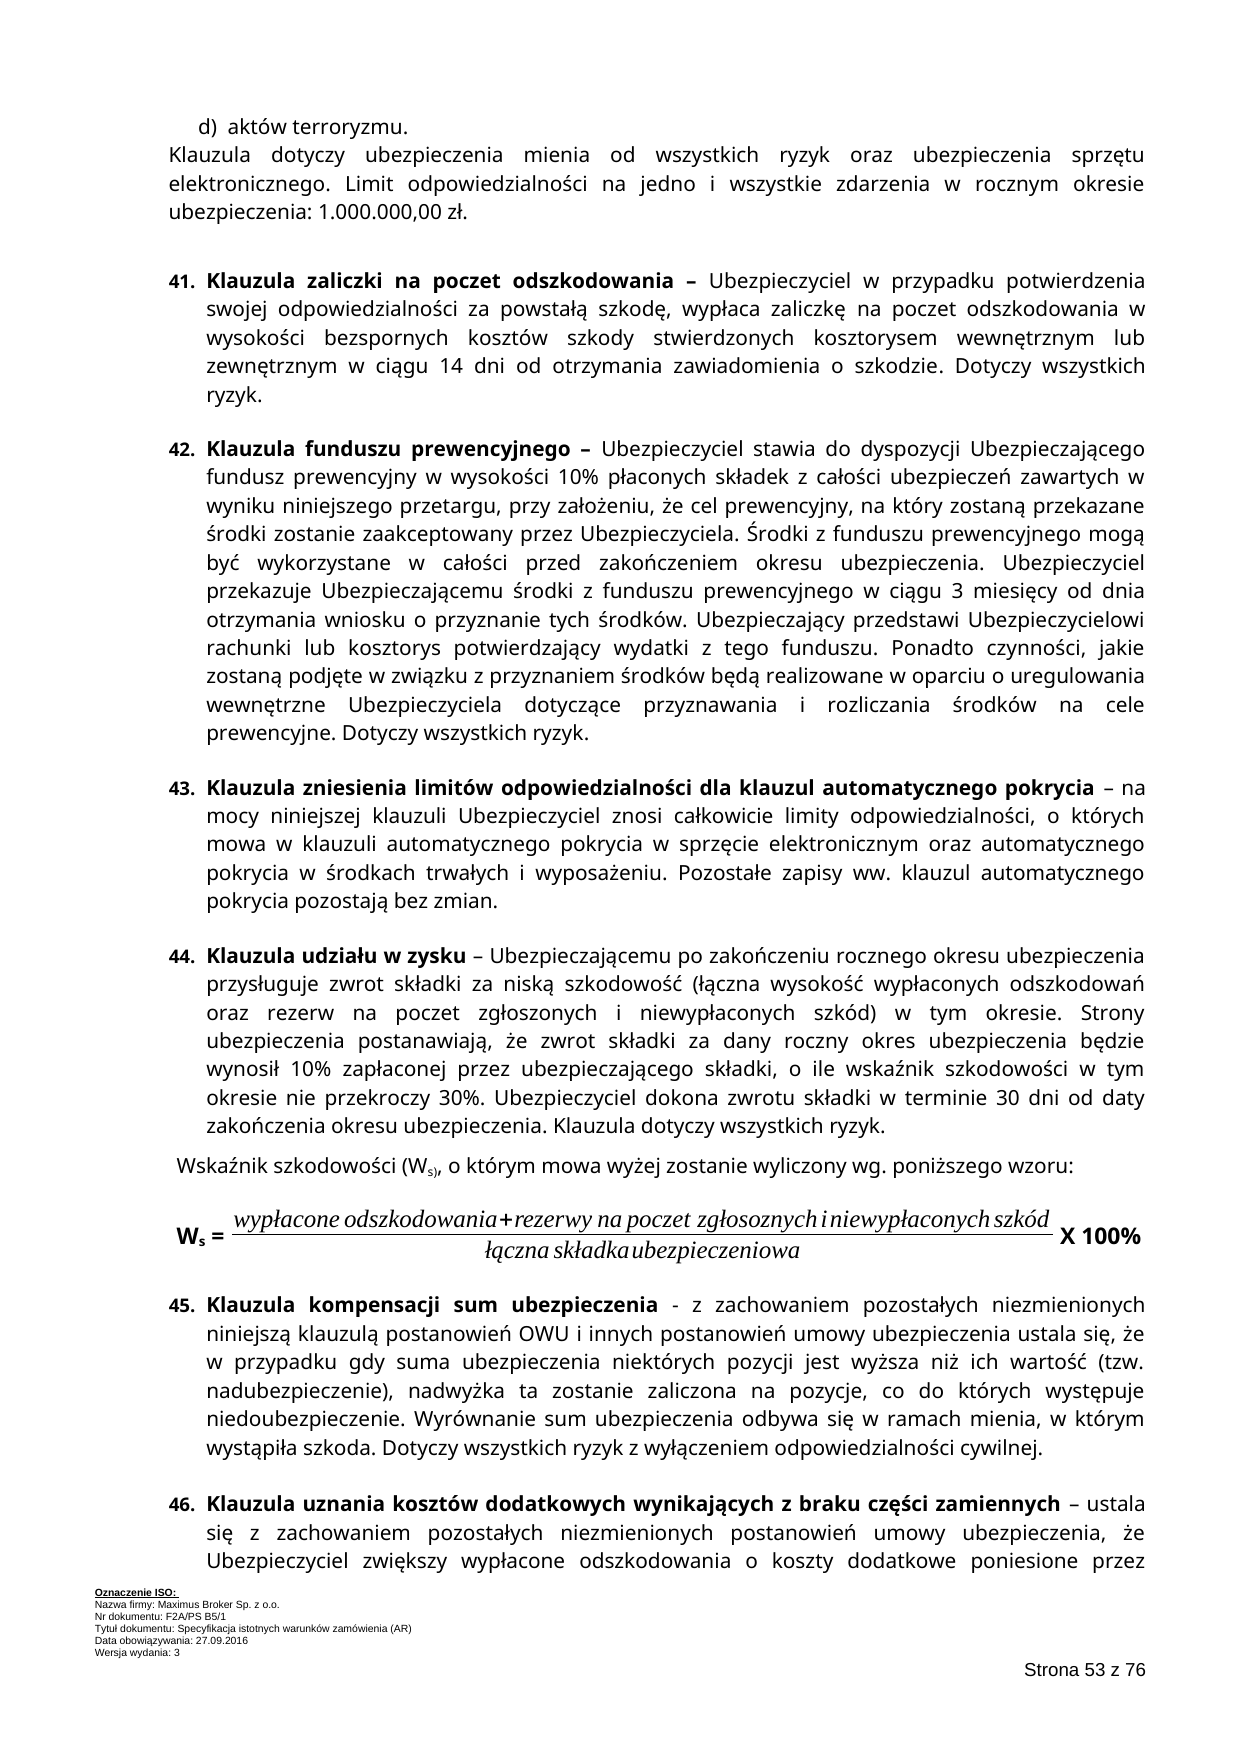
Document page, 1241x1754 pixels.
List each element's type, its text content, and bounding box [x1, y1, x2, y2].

list Klauzula kompensacji sum ubezpieczenia - z zachowaniem pozostałych niezmienionych niniejszą klauzulą postanowień OWU i innych postanowień umowy ubezpieczenia ustala się, że w przypadku gdy suma ubezpieczenia niektórych pozycji jest wyższa niż ich wartość (tzw. nadubezpieczenie), nadwyżka ta zostanie zaliczona na pozycje, co do których występuje niedoubezpieczenie. Wyrównanie sum ubezpieczenia odbywa się w ramach mienia, w którym wystąpiła szkoda. Dotyczy wszystkich ryzyk z wyłączeniem odpowiedzialności cywilnej. [168, 1291, 1146, 1461]
list Klauzula udziału w zysku – Ubezpieczającemu po zakończeniu rocznego okresu ubezpieczenia przysługuje zwrot składki za niską szkodowość (łączna wysokość wypłaconych odszkodowań oraz rezerw na poczet zgłoszonych i niewypłaconych szkód) w tym okresie. Strony ubezpieczenia postanawiają, że zwrot składki za dany roczny okres ubezpieczenia będzie wynosił 10% zapłaconej przez ubezpieczającego składki, o ile wskaźnik szkodowości w tym okresie nie przekroczy 30%. Ubezpieczyciel dokona zwrotu składki w terminie 30 dni od daty zakończenia okresu ubezpieczenia. Klauzula dotyczy wszystkich ryzyk. [168, 941, 1146, 1140]
list Klauzula zaliczki na poczet odszkodowania – Ubezpieczyciel w przypadku potwierdzenia swojej odpowiedzialności za powstałą szkodę, wypłaca zaliczkę na poczet odszkodowania w wysokości bezspornych kosztów szkody stwierdzonych kosztorysem wewnętrznym lub zewnętrznym w ciągu 14 dni od otrzymania zawiadomienia o szkodzie. Dotyczy wszystkich ryzyk. [168, 266, 1146, 408]
list Klauzula zniesienia limitów odpowiedzialności dla klauzul automatycznego pokrycia – na mocy niniejszej klauzuli Ubezpieczyciel znosi całkowicie limity odpowiedzialności, o których mowa w klauzuli automatycznego pokrycia w sprzęcie elektronicznym oraz automatycznego pokrycia w środkach trwałych i wyposażeniu. Pozostałe zapisy ww. klauzul automatycznego pokrycia pozostają bez zmian. [168, 773, 1146, 915]
text Klauzula dotyczy ubezpieczenia mienia od wszystkich ryzyk oraz ubezpieczenia sprzętu elektronicznego. Limit odpowiedzialności na jedno i wszystkie zdarzenia w rocznym okresie ubezpieczenia: 1.000.000,00 zł. [168, 141, 1146, 226]
list aktów terroryzmu. [198, 112, 1146, 141]
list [168, 1489, 1146, 1575]
list Klauzula funduszu prewencyjnego – Ubezpieczyciel stawia do dyspozycji Ubezpieczającego fundusz prewencyjny w wysokości 10% płaconych składek z całości ubezpieczeń zawartych w wyniku niniejszego przetargu, przy założeniu, że cel prewencyjny, na który zostaną przekazane środki zostanie zaakceptowany przez Ubezpieczyciela. Środki z funduszu prewencyjnego mogą być wykorzystane w całości przed zakończeniem okresu ubezpieczenia. Ubezpieczyciel przekazuje Ubezpieczającemu środki z funduszu prewencyjnego w ciągu 3 miesięcy od dnia otrzymania wniosku o przyznanie tych środków. Ubezpieczający przedstawi Ubezpieczycielowi rachunki lub kosztorys potwierdzający wydatki z tego funduszu. Ponadto czynności, jakie zostaną podjęte w związku z przyznaniem środków będą realizowane w oparciu o uregulowania wewnętrzne Ubezpieczyciela dotyczące przyznawania i rozliczania środków na cele prewencyjne. Dotyczy wszystkich ryzyk. [168, 434, 1146, 747]
text Ws = X 100% [176, 1206, 1146, 1265]
text Wskaźnik szkodowości (Ws), o którym mowa wyżej zostanie wyliczony wg. poniższego wzoru: [176, 1151, 1146, 1180]
